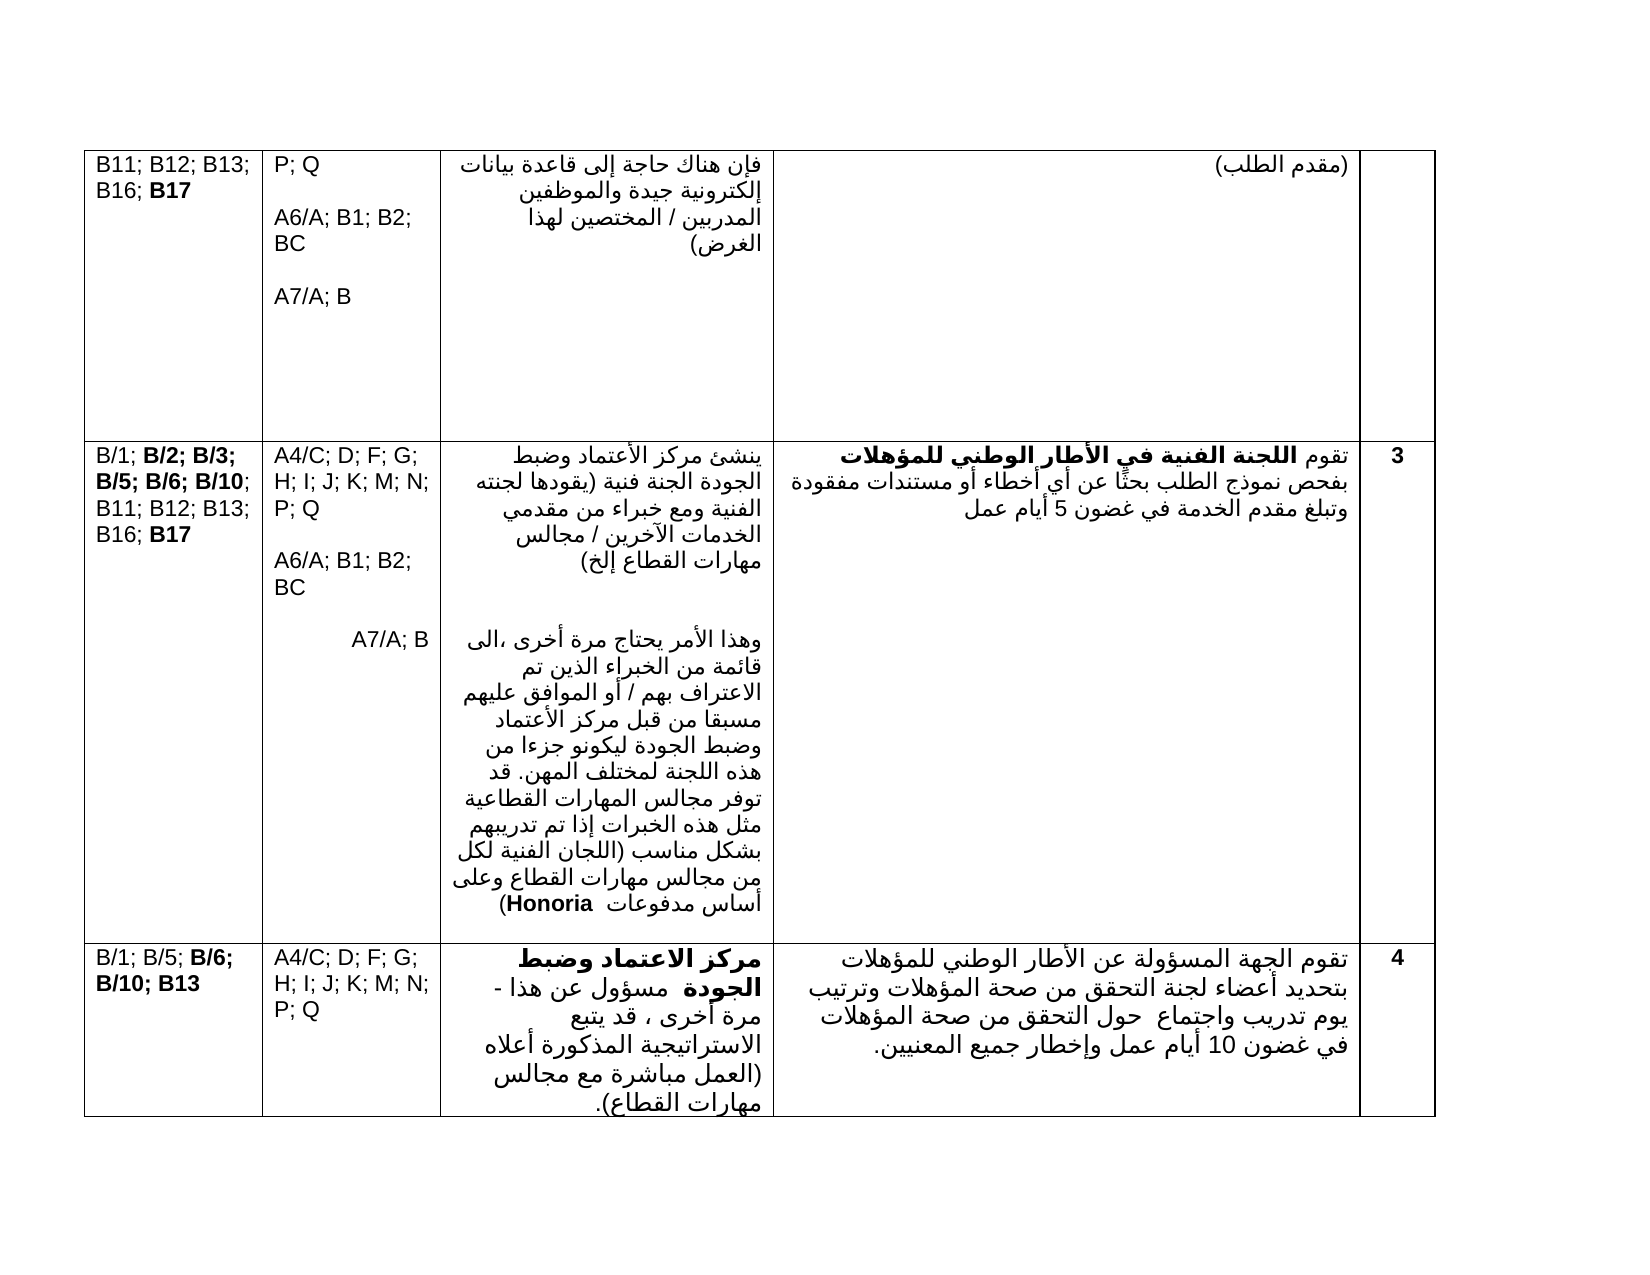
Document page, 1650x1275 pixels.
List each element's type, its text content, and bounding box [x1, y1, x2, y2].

table_cell B/1; B/2; B/3; B/5; B/6; B/10; B11; B12; B13; B16; B17 [85, 442, 262, 943]
table_cell مركز الأعتماد وضبط الجودة الجهة المسؤولة عن هذا (وبالتالي فإن هناك حاجة إلى قاعدة بيانات إلكترونية جيدة والموظفين المدربين / المختصين لهذا الغرض) [441, 151, 773, 441]
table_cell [441, 944, 773, 1116]
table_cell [85, 944, 262, 1116]
table_cell 3 [1361, 442, 1434, 943]
table_cell 2 [1361, 151, 1434, 441]
table_cell 4 [1361, 944, 1434, 1116]
table_cell تقوم اللجنة الفنية في الأطار الوطني للمؤهلات بفحص نموذج الطلب بحثًا عن أي أخطاء أو مستندات مفقودة وتبلغ مقدم الخدمة في غضون 5 أيام عمل [774, 442, 1359, 943]
table_cell ينشئ مركز الأعتماد وضبط الجودة الجنة فنية (يقودها لجنته الفنية ومع خبراء من مقدمي الخدمات الآخرين / مجالس مهارات القطاع إلخ) وهذا الأمر يحتاج مرة أخرى ،الى قائمة من الخبراء الذين تم الاعتراف بهم / أو الموافق عليهم مسبقا من قبل مركز الأعتماد وضبط الجودة ليكونو جزءا من هذه اللجنة لمختلف المهن. قد توفر مجالس المهارات القطاعية مثل هذه الخبرات إذا تم تدريبهم بشكل مناسب (اللجان الفنية لكل من مجالس مهارات القطاع وعلى أساس مدفوعات Honoria) [441, 442, 773, 943]
table_cell A4/C; D; F; G; H; I; J; K; M; N; P; Q A6/A; B1; B2; BC A7/A; B [263, 442, 440, 943]
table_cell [85, 151, 262, 441]
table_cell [263, 151, 440, 441]
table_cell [774, 944, 1359, 1116]
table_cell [774, 151, 1359, 441]
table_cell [263, 944, 440, 1116]
